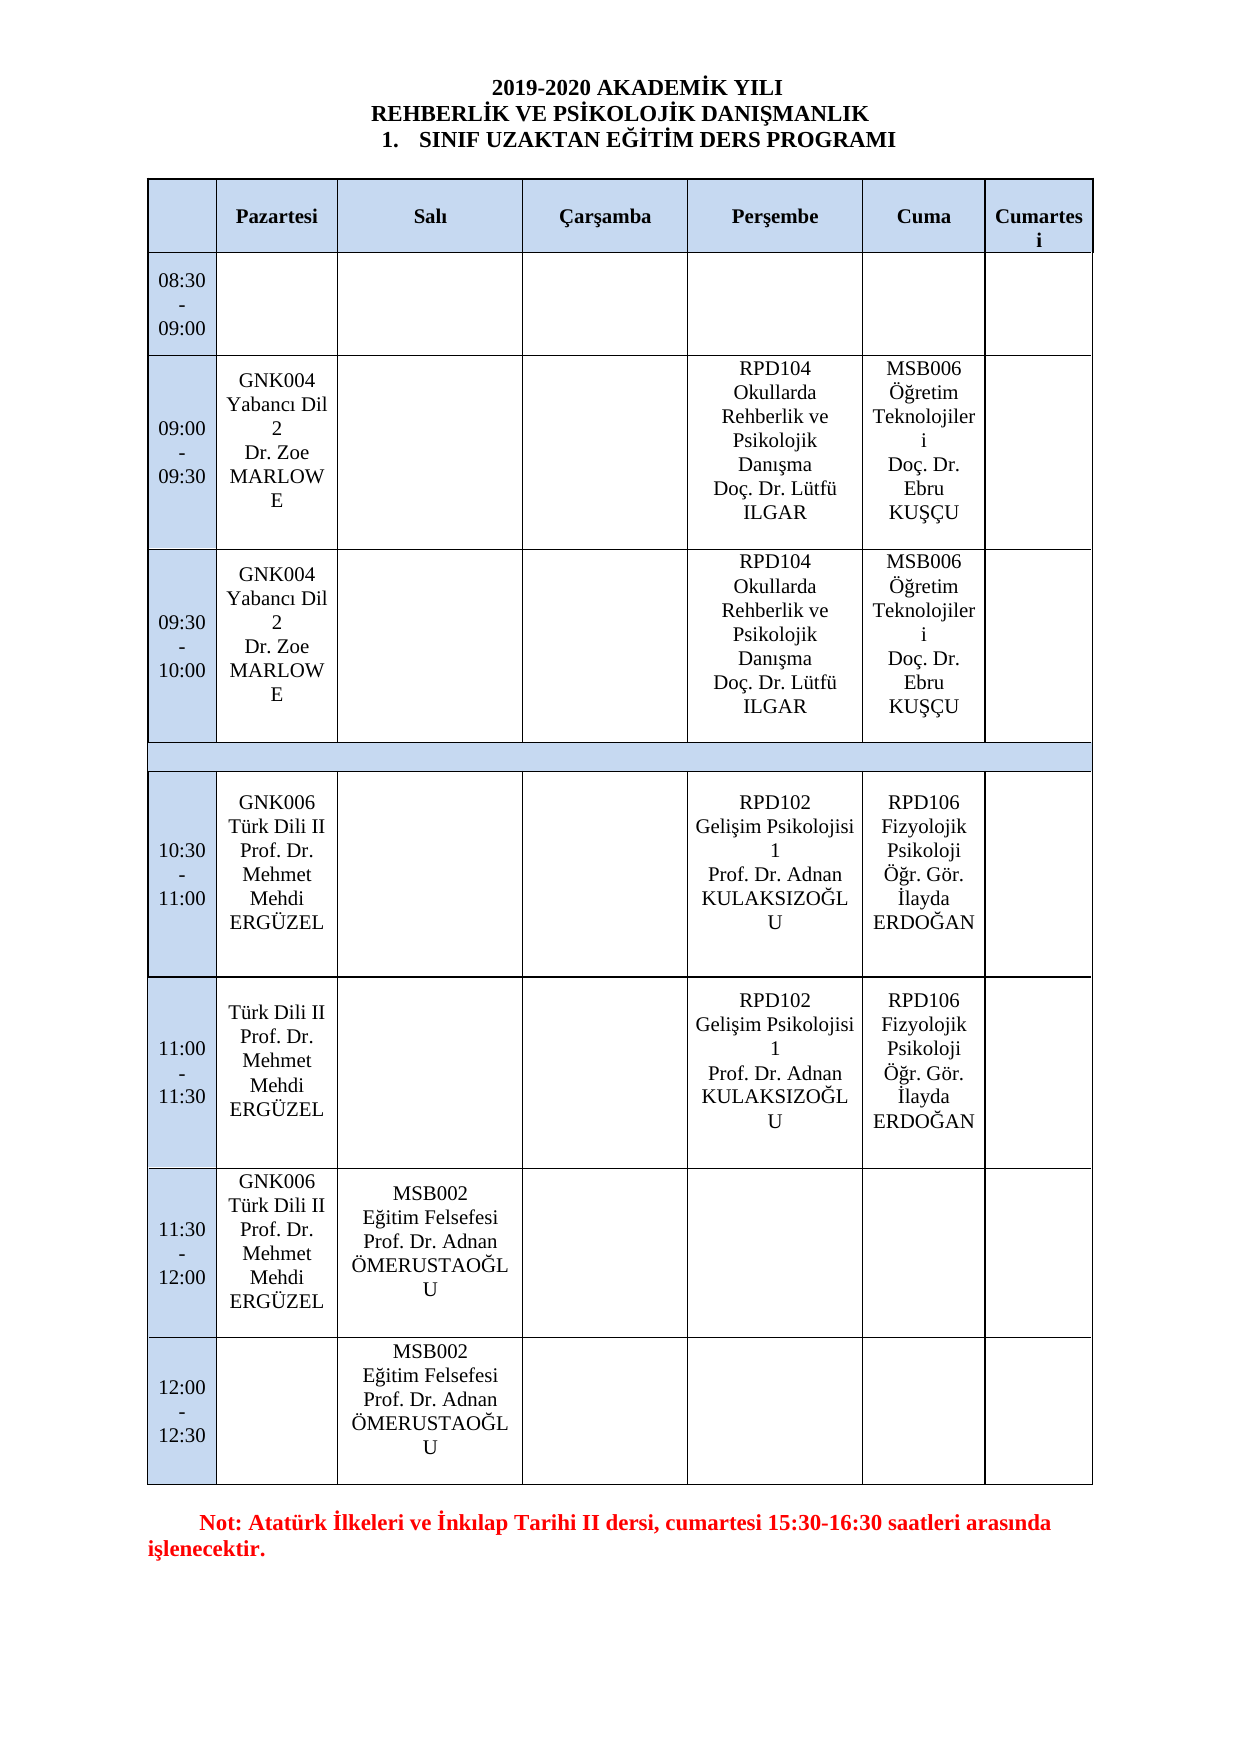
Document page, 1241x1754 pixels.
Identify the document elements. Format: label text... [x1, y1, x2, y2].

table_cell [217, 1338, 337, 1484]
table_cell [863, 1338, 984, 1484]
table_cell 12:00-12:30 [148, 1337, 216, 1484]
table_header [149, 180, 216, 252]
table_cell GNK006 Türk Dili II Prof. Dr. Mehmet Mehdi ERGÜZEL [217, 1169, 337, 1337]
table_cell MSB006 Öğretim Teknolojileri Doç. Dr. Ebru KUŞÇU [863, 356, 984, 548]
table_cell [986, 1337, 1092, 1484]
table_cell [338, 356, 522, 548]
table_cell [986, 549, 1092, 742]
table_cell RPD106 Fizyolojik Psikoloji Öğr. Gör. İlayda ERDOĞAN [863, 978, 984, 1167]
table_cell MSB002 Eğitim Felsefesi Prof. Dr. Adnan ÖMERUSTAOĞLU [338, 1169, 522, 1337]
table_cell [863, 1169, 984, 1337]
table_cell RPD102 Gelişim Psikolojisi 1 Prof. Dr. Adnan KULAKSIZOĞLU [688, 772, 862, 976]
table_cell GNK004 Yabancı Dil 2 Dr. Zoe MARLOWE [217, 356, 337, 548]
table_cell [986, 771, 1092, 976]
table_cell [688, 253, 862, 355]
table_cell [217, 253, 337, 355]
table_cell 09:30-10:00 [149, 550, 216, 742]
table_cell [523, 978, 687, 1167]
table_cell [986, 252, 1092, 355]
table_cell 09:00-09:30 [149, 356, 216, 548]
table_cell [338, 772, 522, 976]
table_cell 11:30-12:00 [148, 1168, 216, 1337]
table_cell MSB006 Öğretim Teknolojileri Doç. Dr. Ebru KUŞÇU [863, 550, 984, 742]
table_cell [338, 253, 522, 355]
table_cell RPD104 Okullarda Rehberlik ve Psikolojik Danışma Doç. Dr. Lütfü ILGAR [688, 550, 862, 742]
table_cell [688, 1169, 862, 1337]
table_cell [863, 253, 984, 355]
table_cell MSB002 Eğitim Felsefesi Prof. Dr. Adnan ÖMERUSTAOĞLU [338, 1338, 522, 1484]
table_cell 10:30-11:00 [149, 772, 216, 976]
table_cell [148, 742, 1092, 771]
table_cell RPD102 Gelişim Psikolojisi 1 Prof. Dr. Adnan KULAKSIZOĞLU [688, 978, 862, 1167]
table_cell [986, 976, 1092, 1167]
table_cell [338, 550, 522, 742]
table_cell [986, 355, 1092, 548]
table_cell 08:30-09:00 [149, 253, 216, 355]
table_cell [523, 1338, 687, 1484]
table_cell Türk Dili II Prof. Dr. Mehmet Mehdi ERGÜZEL [217, 978, 337, 1167]
table_cell [523, 772, 687, 976]
table_cell GNK006 Türk Dili II Prof. Dr. Mehmet Mehdi ERGÜZEL [217, 772, 337, 976]
table_cell [523, 356, 687, 548]
table_cell 11:00-11:30 [148, 978, 216, 1167]
table_header Cumartesi [986, 180, 1092, 252]
table_cell RPD104 Okullarda Rehberlik ve Psikolojik Danışma Doç. Dr. Lütfü ILGAR [688, 356, 862, 548]
table_cell GNK004 Yabancı Dil 2 Dr. Zoe MARLOWE [217, 550, 337, 742]
table_cell [523, 1169, 687, 1337]
table_cell RPD106 Fizyolojik Psikoloji Öğr. Gör. İlayda ERDOĞAN [863, 772, 984, 976]
table_cell [986, 1168, 1092, 1337]
table_cell [523, 550, 687, 742]
text Not: Atatürk İlkeleri ve İnkılap Tarihi II dersi, cumartesi 15:30-16:30 saatleri arasında işlenecektir. [148, 1509, 1093, 1562]
table_cell [338, 978, 522, 1167]
table_cell [523, 253, 687, 355]
table_header Perşembe [688, 180, 862, 252]
table_header Pazartesi [217, 180, 337, 252]
table_cell [688, 1338, 862, 1484]
table_header Çarşamba [523, 180, 687, 252]
table_header Cuma [863, 180, 984, 252]
table_header Salı [338, 180, 522, 252]
